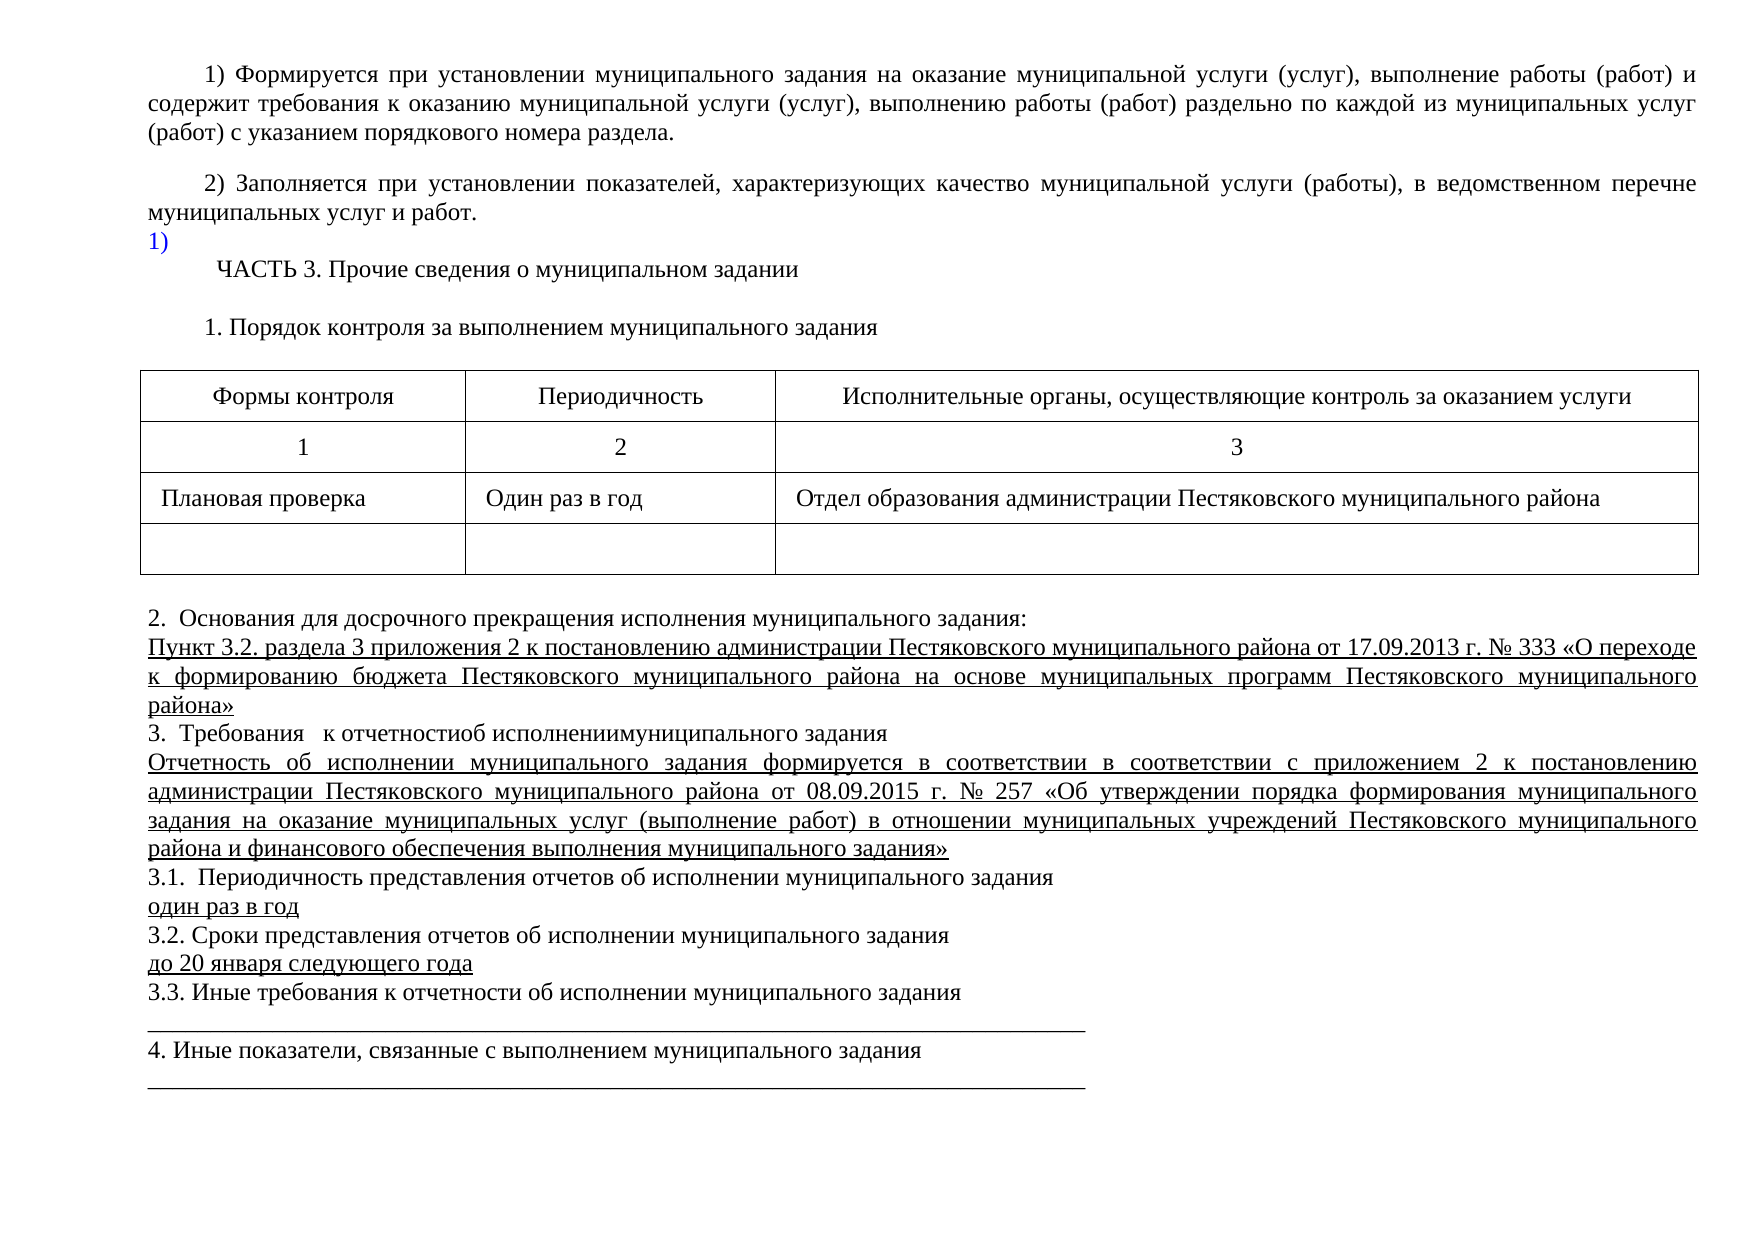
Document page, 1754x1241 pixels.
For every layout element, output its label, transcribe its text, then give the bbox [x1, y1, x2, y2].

text Отчетность об исполнении муниципального задания формируется в соответствии в соответствии с приложением 2 к постановлению администрации Пестяковского муниципального района от 08.09.2015 г. № 257 «Об утверждении порядка формирования муниципального задания на оказание муниципальных услуг (выполнение работ) в отношении муниципальных учреждений Пестяковского муниципального района и финансового обеспечения выполнения муниципального задания» [148, 831, 1698, 862]
text 3.3. Иные требования к отчетности об исполнении муниципального задания [148, 977, 1698, 1006]
table_header Периодичность [466, 371, 775, 421]
text Отчетность об исполнении муниципального задания формируется в соответствии в соответствии с приложением 2 к постановлению администрации Пестяковского муниципального района от 08.09.2015 г. № 257 «Об утверждении порядка формирования муниципального задания на оказание муниципальных услуг (выполнение работ) в отношении муниципальных учреждений Пестяковского муниципального района и финансового обеспечения выполнения муниципального задания» [148, 747, 1698, 772]
text один раз в год [148, 891, 1698, 920]
text ___________________________________________________________________________ [148, 1006, 1698, 1035]
table_header Формы контроля [141, 371, 465, 421]
text 4. Иные показатели, связанные с выполнением муниципального задания [148, 1035, 1698, 1063]
text 3.1. Периодичность представления отчетов об исполнении муниципального задания [148, 862, 1698, 891]
text 1) [148, 226, 1698, 254]
table_cell 3 [776, 422, 1698, 472]
table_cell Один раз в год [466, 473, 775, 523]
text 3.2. Сроки представления отчетов об исполнении муниципального задания [148, 920, 1698, 948]
text 1) Формируется при установлении муниципального задания на оказание муниципальной услуги (услуг), выполнение работы (работ) и содержит требования к оказанию муниципальной услуги (услуг), выполнению работы (работ) раздельно по каждой из муниципальных услуг (работ) с указанием порядкового номера раздела. [148, 59, 1698, 145]
table_cell Отдел образования администрации Пестяковского муниципального района [776, 473, 1698, 523]
table_cell 2 [466, 422, 775, 472]
text ___________________________________________________________________________ [148, 1063, 1698, 1092]
text Пункт 3.2. раздела 3 приложения 2 к постановлению администрации Пестяковского муниципального района от 17.09.2013 г. № 333 «О переходе к формированию бюджета Пестяковского муниципального района на основе муниципальных программ Пестяковского муниципального района» [148, 632, 1698, 686]
table_cell [141, 524, 465, 574]
table_header Исполнительные органы, осуществляющие контроль за оказанием услуги [776, 371, 1698, 421]
text 1. Порядок контроля за выполнением муниципального задания [148, 312, 1698, 341]
text до 20 января следующего года [148, 948, 1698, 977]
text Отчетность об исполнении муниципального задания формируется в соответствии в соответствии с приложением 2 к постановлению администрации Пестяковского муниципального района от 08.09.2015 г. № 257 «Об утверждении порядка формирования муниципального задания на оказание муниципальных услуг (выполнение работ) в отношении муниципальных учреждений Пестяковского муниципального района и финансового обеспечения выполнения муниципального задания» [148, 802, 1698, 830]
text Пункт 3.2. раздела 3 приложения 2 к постановлению администрации Пестяковского муниципального района от 17.09.2013 г. № 333 «О переходе к формированию бюджета Пестяковского муниципального района на основе муниципальных программ Пестяковского муниципального района» [148, 687, 1698, 718]
table_cell [466, 524, 775, 574]
text Отчетность об исполнении муниципального задания формируется в соответствии в соответствии с приложением 2 к постановлению администрации Пестяковского муниципального района от 08.09.2015 г. № 257 «Об утверждении порядка формирования муниципального задания на оказание муниципальных услуг (выполнение работ) в отношении муниципальных учреждений Пестяковского муниципального района и финансового обеспечения выполнения муниципального задания» [148, 774, 1698, 801]
text 2) Заполняется при установлении показателей, характеризующих качество муниципальной услуги (работы), в ведомственном перечне муниципальных услуг и работ. [148, 168, 1698, 226]
text 3. Требования к отчетностиоб исполнениимуниципального задания [148, 718, 1698, 747]
table_cell [776, 524, 1698, 574]
text ЧАСТЬ 3. Прочие сведения о муниципальном задании [148, 254, 1698, 283]
text 2. Основания для досрочного прекращения исполнения муниципального задания: [148, 603, 1698, 632]
table_cell 1 [141, 422, 465, 472]
table_cell Плановая проверка [141, 473, 465, 523]
